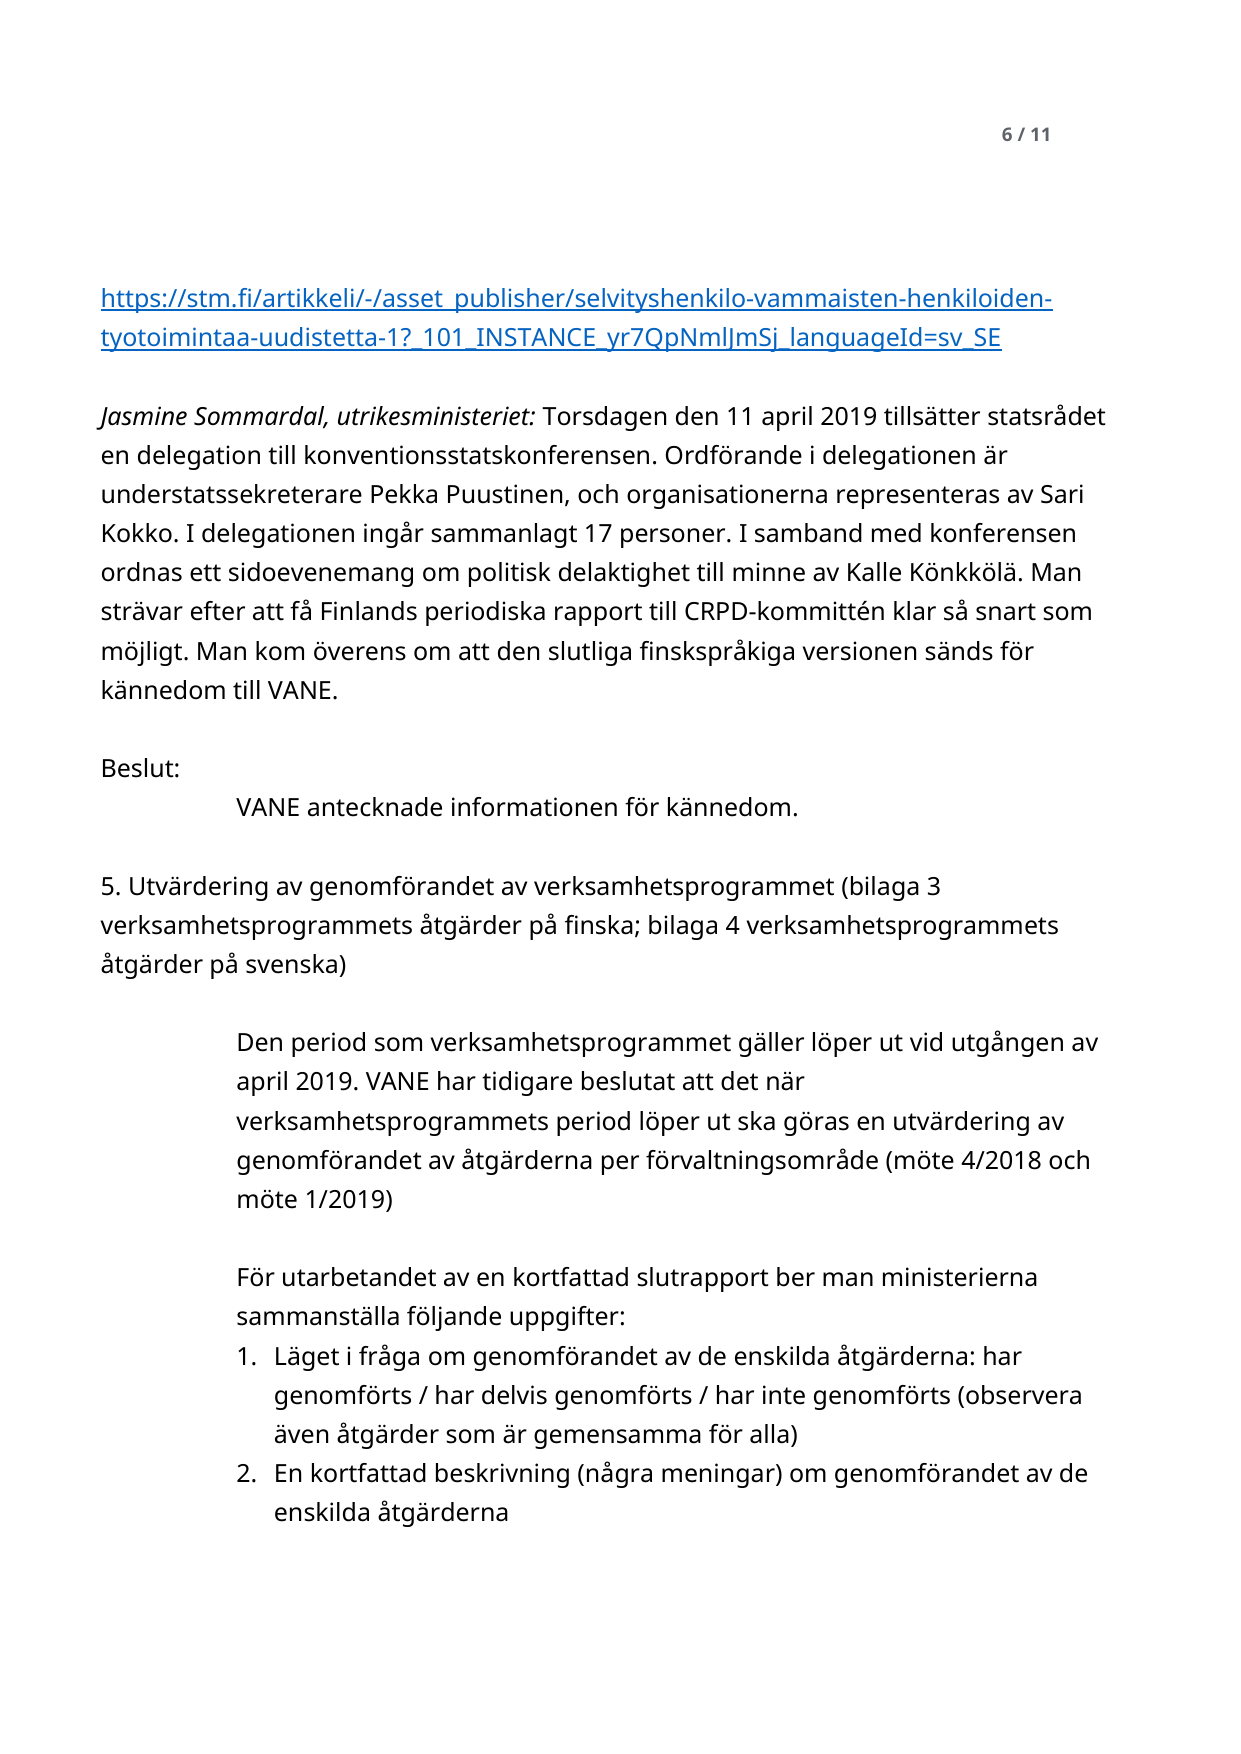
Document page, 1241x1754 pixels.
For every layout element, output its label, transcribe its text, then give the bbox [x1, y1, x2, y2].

list En kortfattad beskrivning (några meningar) om genomförandet av de enskilda åtgärderna [236, 1456, 1122, 1529]
text Den period som verksamhetsprogrammet gäller löper ut vid utgången av april 2019. VANE har tidigare beslutat att det när verksamhetsprogrammets period löper ut ska göras en utvärdering av genomförandet av åtgärderna per förvaltningsområde (möte 4/2018 och möte 1/2019) [236, 1025, 1122, 1216]
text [100, 281, 1122, 354]
text Beslut: [100, 751, 1122, 785]
text 5. Utvärdering av genomförandet av verksamhetsprogrammet (bilaga 3 verksamhetsprogrammets åtgärder på finska; bilaga 4 verksamhetsprogrammets åtgärder på svenska) [100, 868, 1122, 981]
list Läget i fråga om genomförandet av de enskilda åtgärderna: har genomförts / har delvis genomförts / har inte genomförts (observera även åtgärder som är gemensamma för alla) [236, 1338, 1122, 1451]
text För utarbetandet av en kortfattad slutrapport ber man ministerierna sammanställa följande uppgifter: [236, 1260, 1122, 1333]
text VANE antecknade informationen för kännedom. [236, 790, 1122, 824]
text Jasmine Sommardal, utrikesministeriet: Torsdagen den 11 april 2019 tillsätter statsrådet en delegation till konventionsstatskonferensen. Ordförande i delegationen är understatssekreterare Pekka Puustinen, och organisationerna representeras av Sari Kokko. I delegationen ingår sammanlagt 17 personer. I samband med konferensen ordnas ett sidoevenemang om politisk delaktighet till minne av Kalle Könkkölä. Man strävar efter att få Finlands periodiska rapport till CRPD-kommittén klar så snart som möjligt. Man kom överens om att den slutliga finskspråkiga versionen sänds för kännedom till VANE. [100, 398, 1122, 706]
